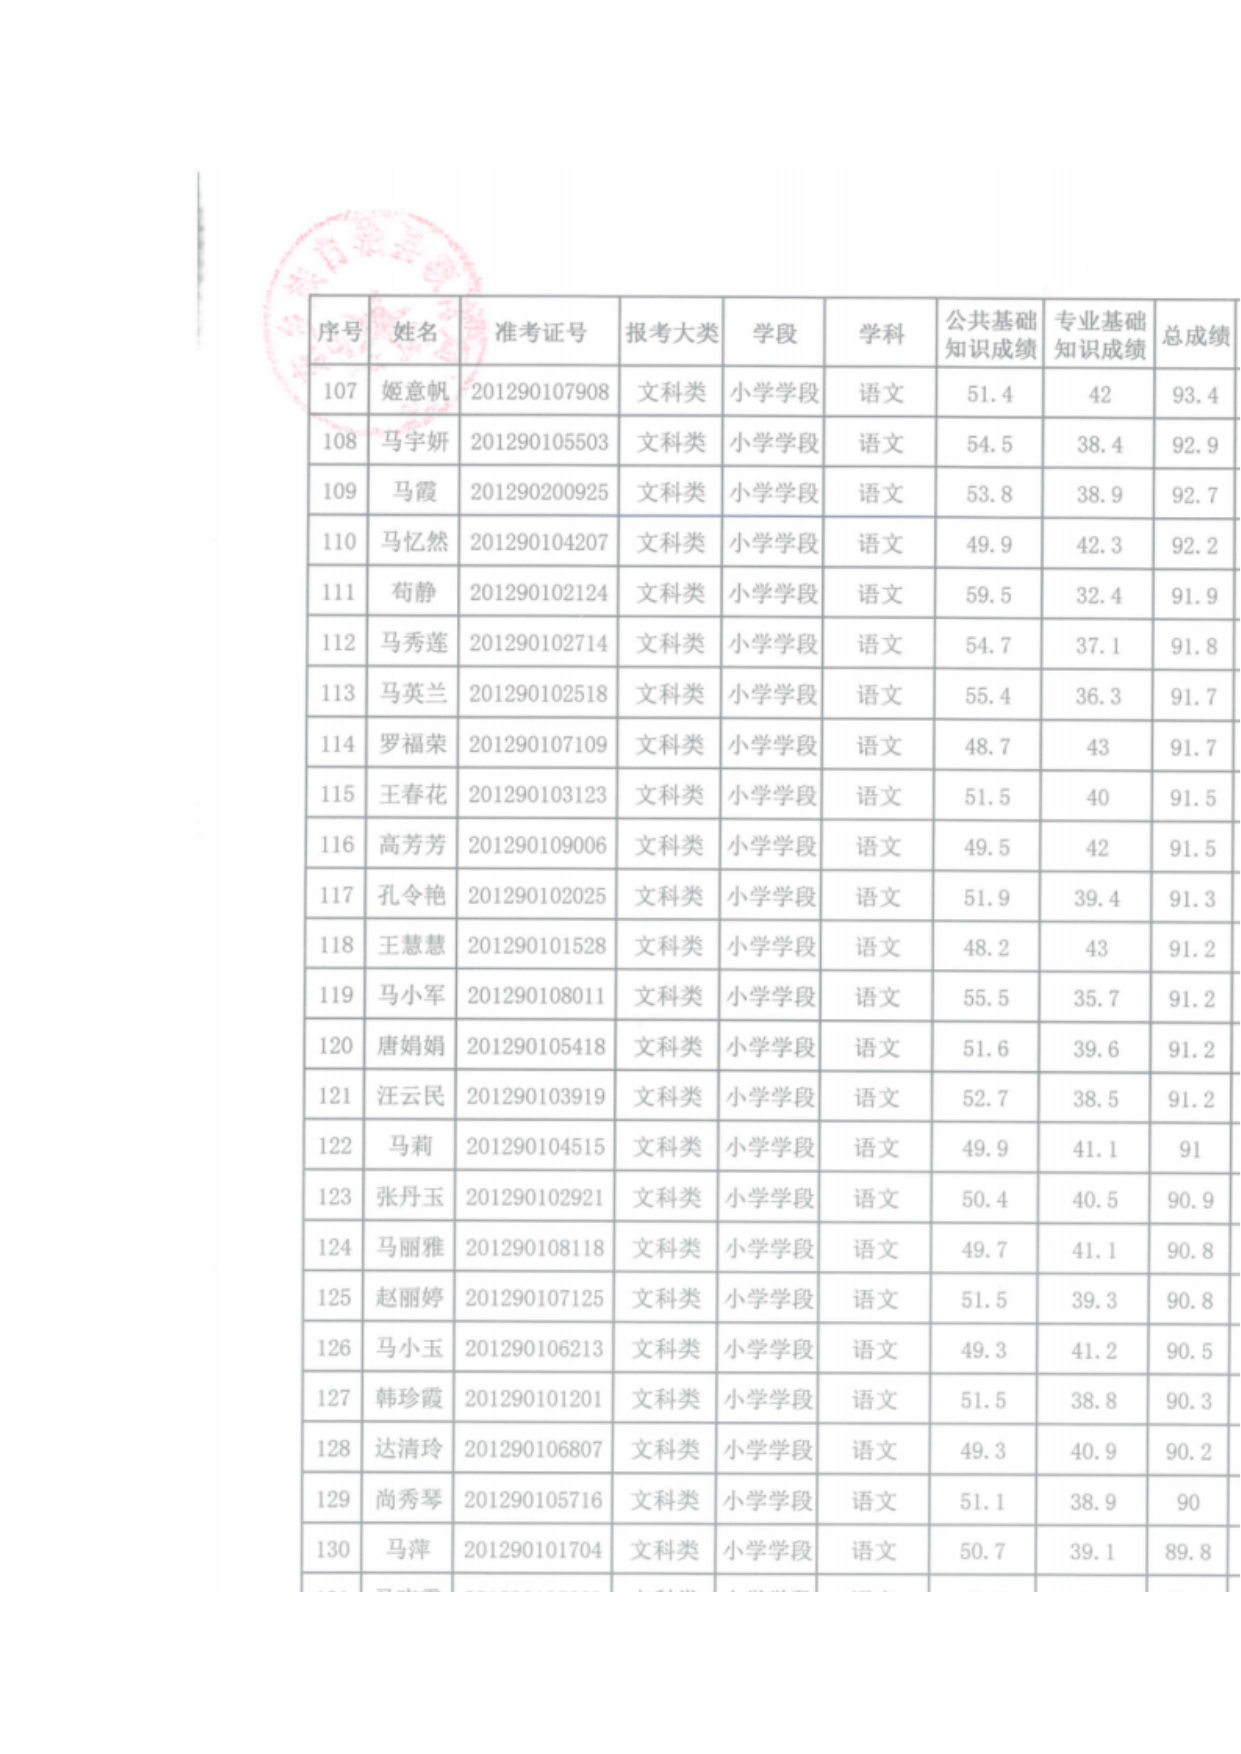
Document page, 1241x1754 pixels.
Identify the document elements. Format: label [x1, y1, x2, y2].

picture [187, 162, 1241, 1592]
